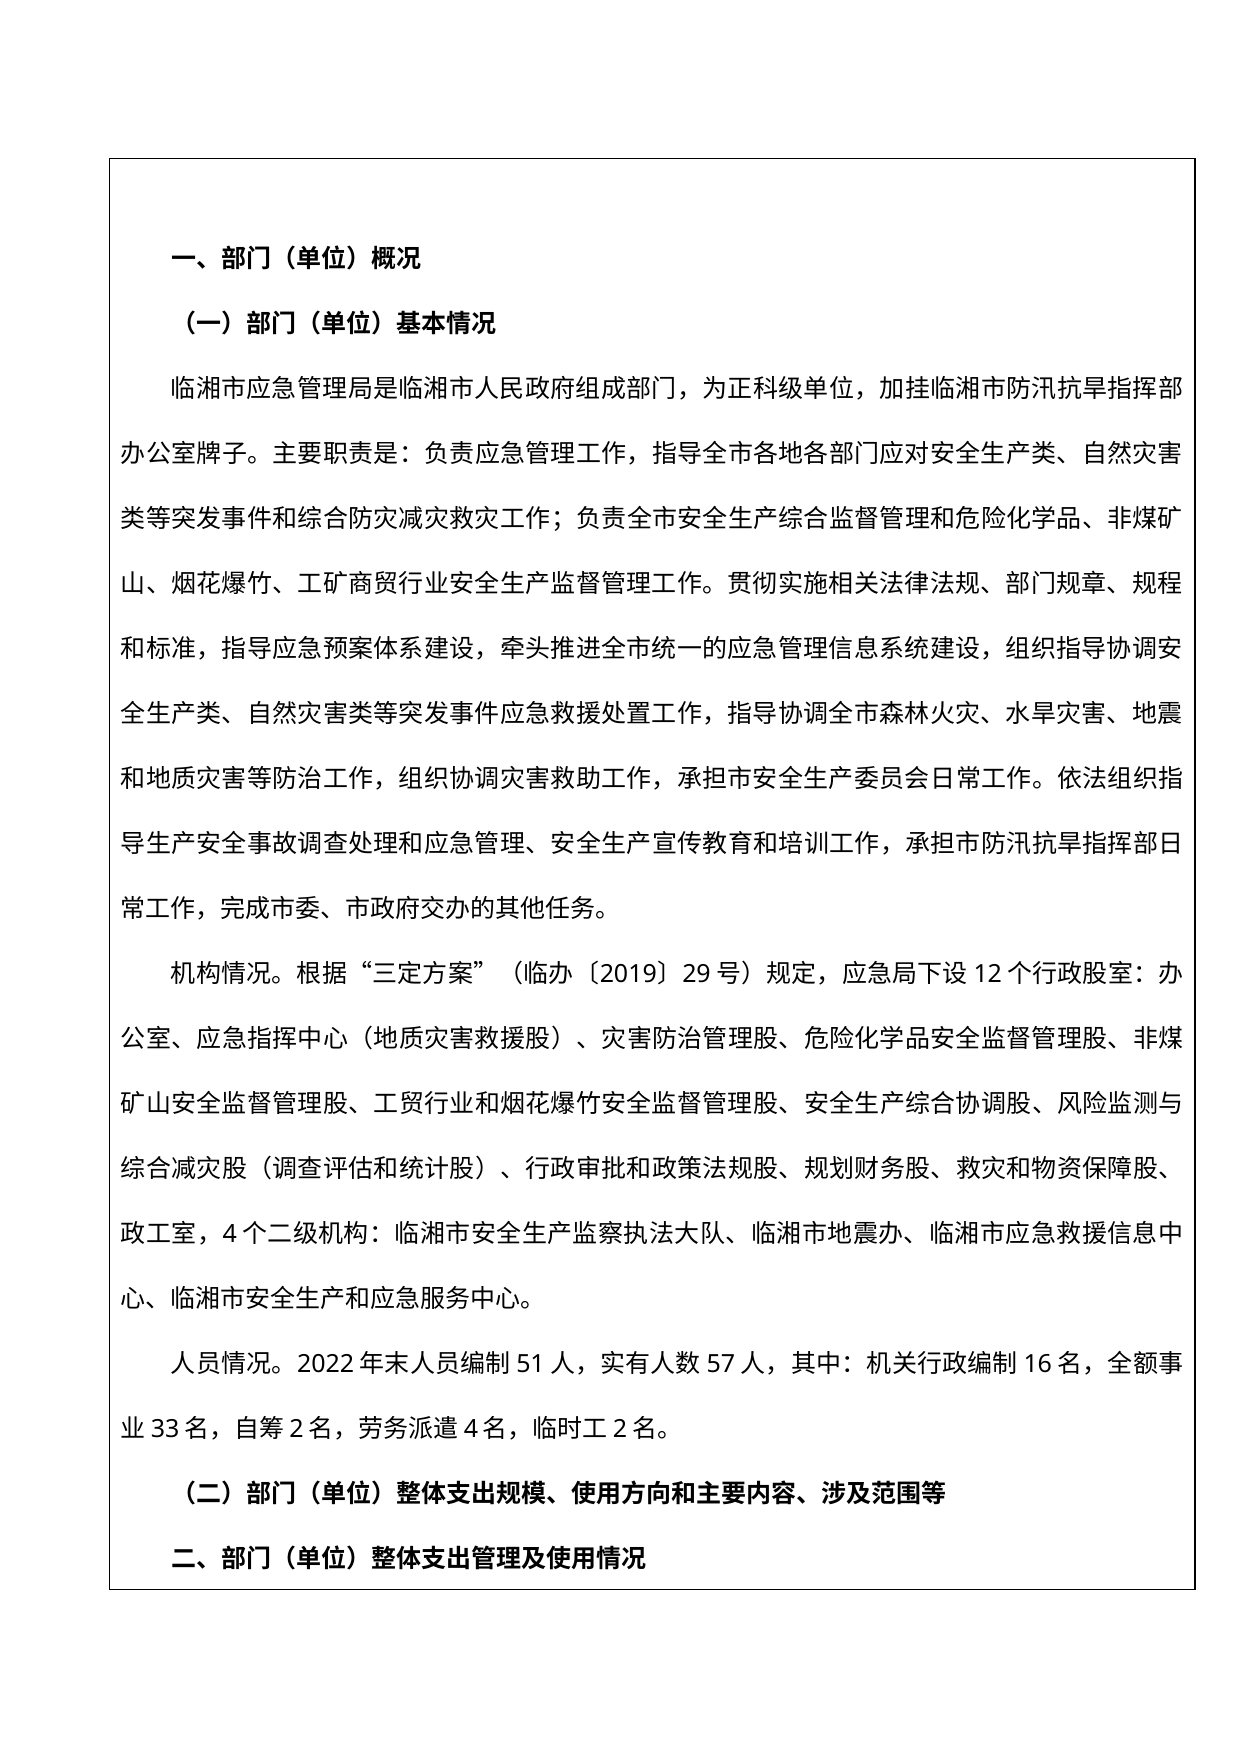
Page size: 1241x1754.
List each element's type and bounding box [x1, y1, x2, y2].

table_header [110, 159, 1194, 1589]
